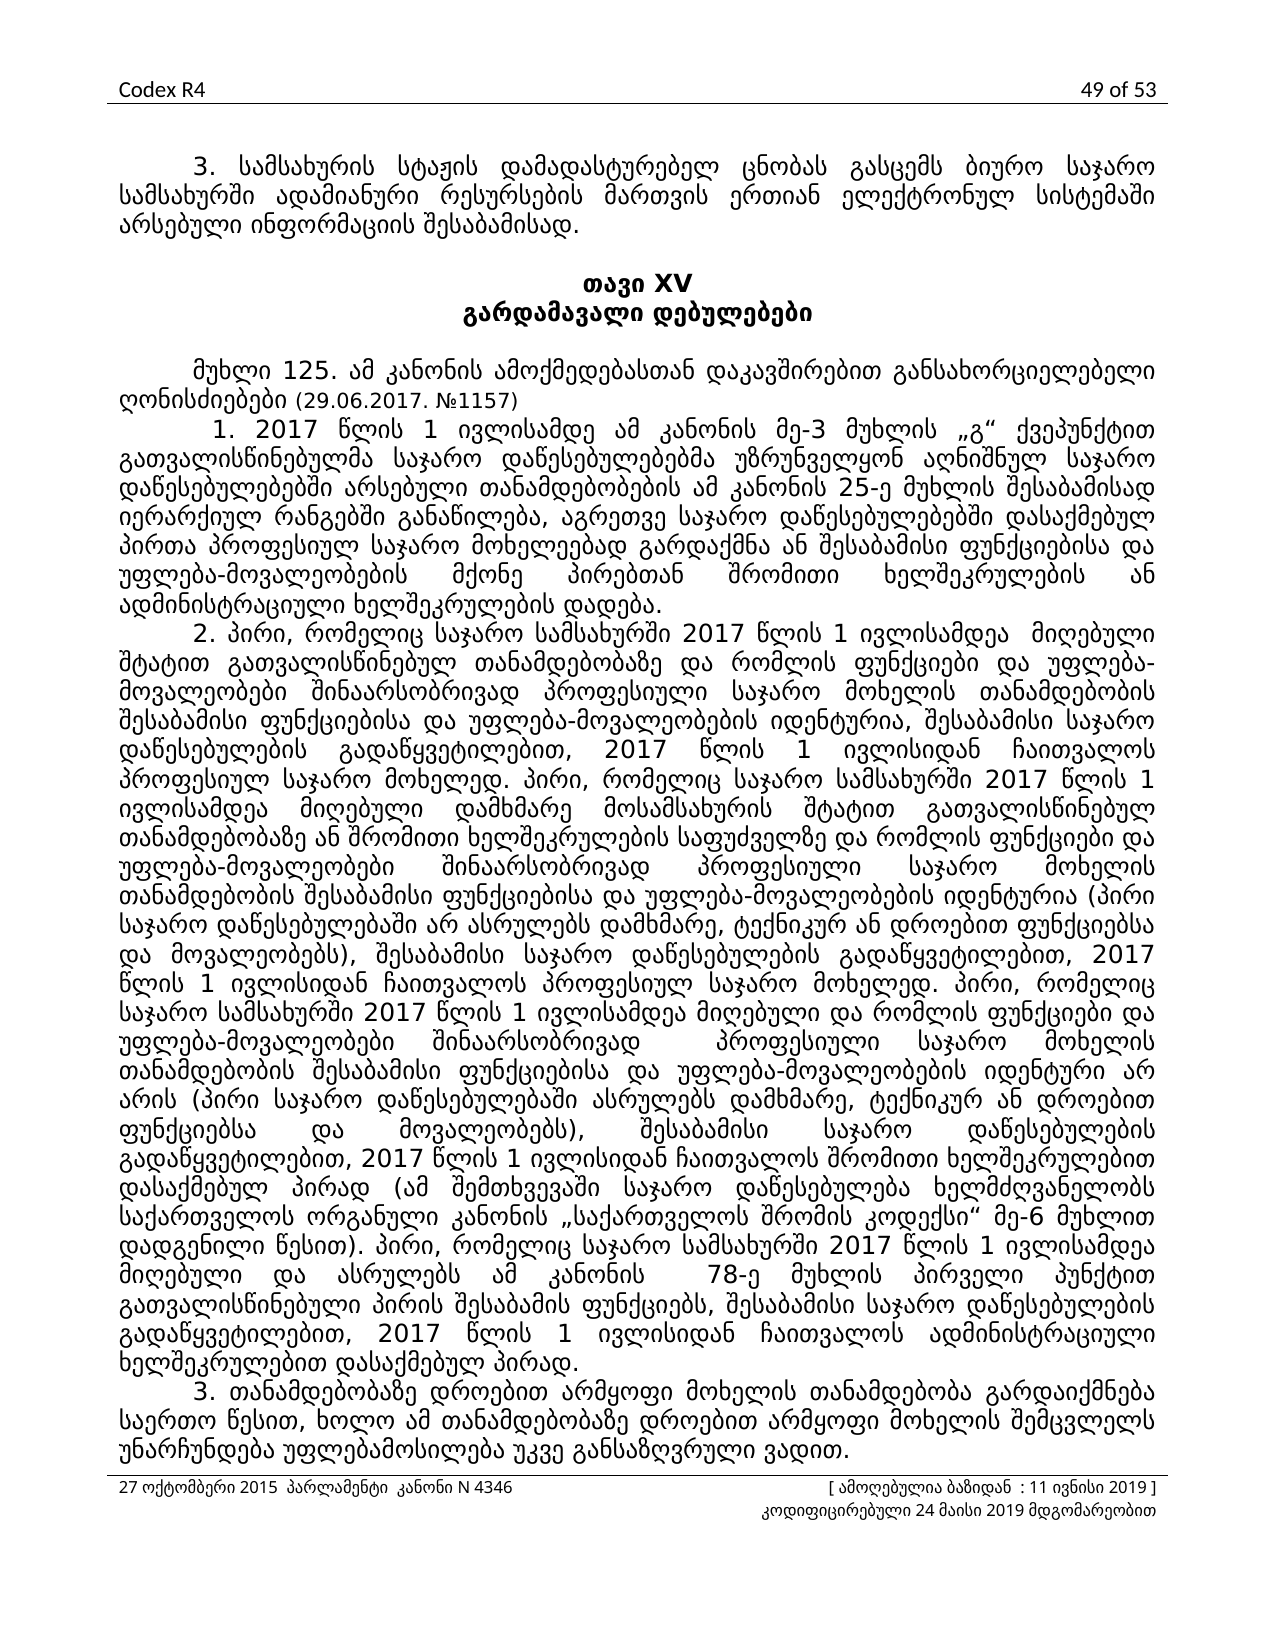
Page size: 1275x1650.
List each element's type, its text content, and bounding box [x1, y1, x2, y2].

text 3. თანამდებობაზე დროებით არმყოფი მოხელის თანამდებობა გარდაიქმნება საერთო წესით, ხოლო ამ თანამდებობაზე დროებით არმყოფი მოხელის შემცვლელს უნარჩუნდება უფლებამოსილება უკვე განსაზღვრული ვადით. [118, 1377, 1156, 1465]
text თავი XV [118, 269, 1156, 298]
text 2. პირი, რომელიც საჯარო სამსახურში 2017 წლის 1 ივლისამდეა მიღებული შტატით გათვალისწინებულ თანამდებობაზე და რომლის ფუნქციები და უფლება-მოვალეობები შინაარსობრივად პროფესიული საჯარო მოხელის თანამდებობის შესაბამისი ფუნქციებისა და უფლება-მოვალეობების იდენტურია, შესაბამისი საჯარო დაწესებულების გადაწყვეტილებით, 2017 წლის 1 ივლისიდან ჩაითვალოს პროფესიულ საჯარო მოხელედ. პირი, რომელიც საჯარო სამსახურში 2017 წლის 1 ივლისამდეა მიღებული დამხმარე მოსამსახურის შტატით გათვალისწინებულ თანამდებობაზე ან შრომითი ხელშეკრულების საფუძველზე და რომლის ფუნქციები და უფლება-მოვალეობები შინაარსობრივად პროფესიული საჯარო მოხელის თანამდებობის შესაბამისი ფუნქციებისა და უფლება-მოვალეობების იდენტურია (პირი საჯარო დაწესებულებაში არ ასრულებს დამხმარე, ტექნიკურ ან დროებით ფუნქციებსა და მოვალეობებს), შესაბამისი საჯარო დაწესებულების გადაწყვეტილებით, 2017 წლის 1 ივლისიდან ჩაითვალოს პროფესიულ საჯარო მოხელედ. პირი, რომელიც საჯარო სამსახურში 2017 წლის 1 ივლისამდეა მიღებული და რომლის ფუნქციები და უფლება-მოვალეობები შინაარსობრივად პროფესიული საჯარო მოხელის თანამდებობის შესაბამისი ფუნქციებისა და უფლება-მოვალეობების იდენტური არ არის (პირი საჯარო დაწესებულებაში ასრულებს დამხმარე, ტექნიკურ ან დროებით ფუნქციებსა და მოვალეობებს), შესაბამისი საჯარო დაწესებულების გადაწყვეტილებით, 2017 წლის 1 ივლისიდან ჩაითვალოს შრომითი ხელშეკრულებით დასაქმებულ პირად (ამ შემთხვევაში საჯარო დაწესებულება ხელმძღვანელობს საქართველოს ორგანული კანონის „საქართველოს შრომის კოდექსი“ მე-6 მუხლით დადგენილი წესით). პირი, რომელიც საჯარო სამსახურში 2017 წლის 1 ივლისამდეა მიღებული და ასრულებს ამ კანონის 78-ე მუხლის პირველი პუნქტით გათვალისწინებული პირის შესაბამის ფუნქციებს, შესაბამისი საჯარო დაწესებულების გადაწყვეტილებით, 2017 წლის 1 ივლისიდან ჩაითვალოს ადმინისტრაციული ხელშეკრულებით დასაქმებულ პირად. [118, 619, 1156, 1377]
text გარდამავალი დებულებები [118, 298, 1156, 327]
text მუხლი 125. ამ კანონის ამოქმედებასთან დაკავშირებით განსახორციელებელი ღონისძიებები (29.06.2017. №1157) [118, 357, 1156, 415]
text 1. 2017 წლის 1 ივლისამდე ამ კანონის მე-3 მუხლის „გ“ ქვეპუნქტით გათვალისწინებულმა საჯარო დაწესებულებებმა უზრუნველყონ აღნიშნულ საჯარო დაწესებულებებში არსებული თანამდებობების ამ კანონის 25-ე მუხლის შესაბამისად იერარქიულ რანგებში განაწილება, აგრეთვე საჯარო დაწესებულებებში დასაქმებულ პირთა პროფესიულ საჯარო მოხელეებად გარდაქმნა ან შესაბამისი ფუნქციებისა და უფლება-მოვალეობების მქონე პირებთან შრომითი ხელშეკრულების ან ადმინისტრაციული ხელშეკრულების დადება. [118, 415, 1156, 619]
text 3. სამსახურის სტაჟის დამადასტურებელ ცნობას გასცემს ბიურო საჯარო სამსახურში ადამიანური რესურსების მართვის ერთიან ელექტრონულ სისტემაში არსებული ინფორმაციის შესაბამისად. [118, 152, 1156, 240]
